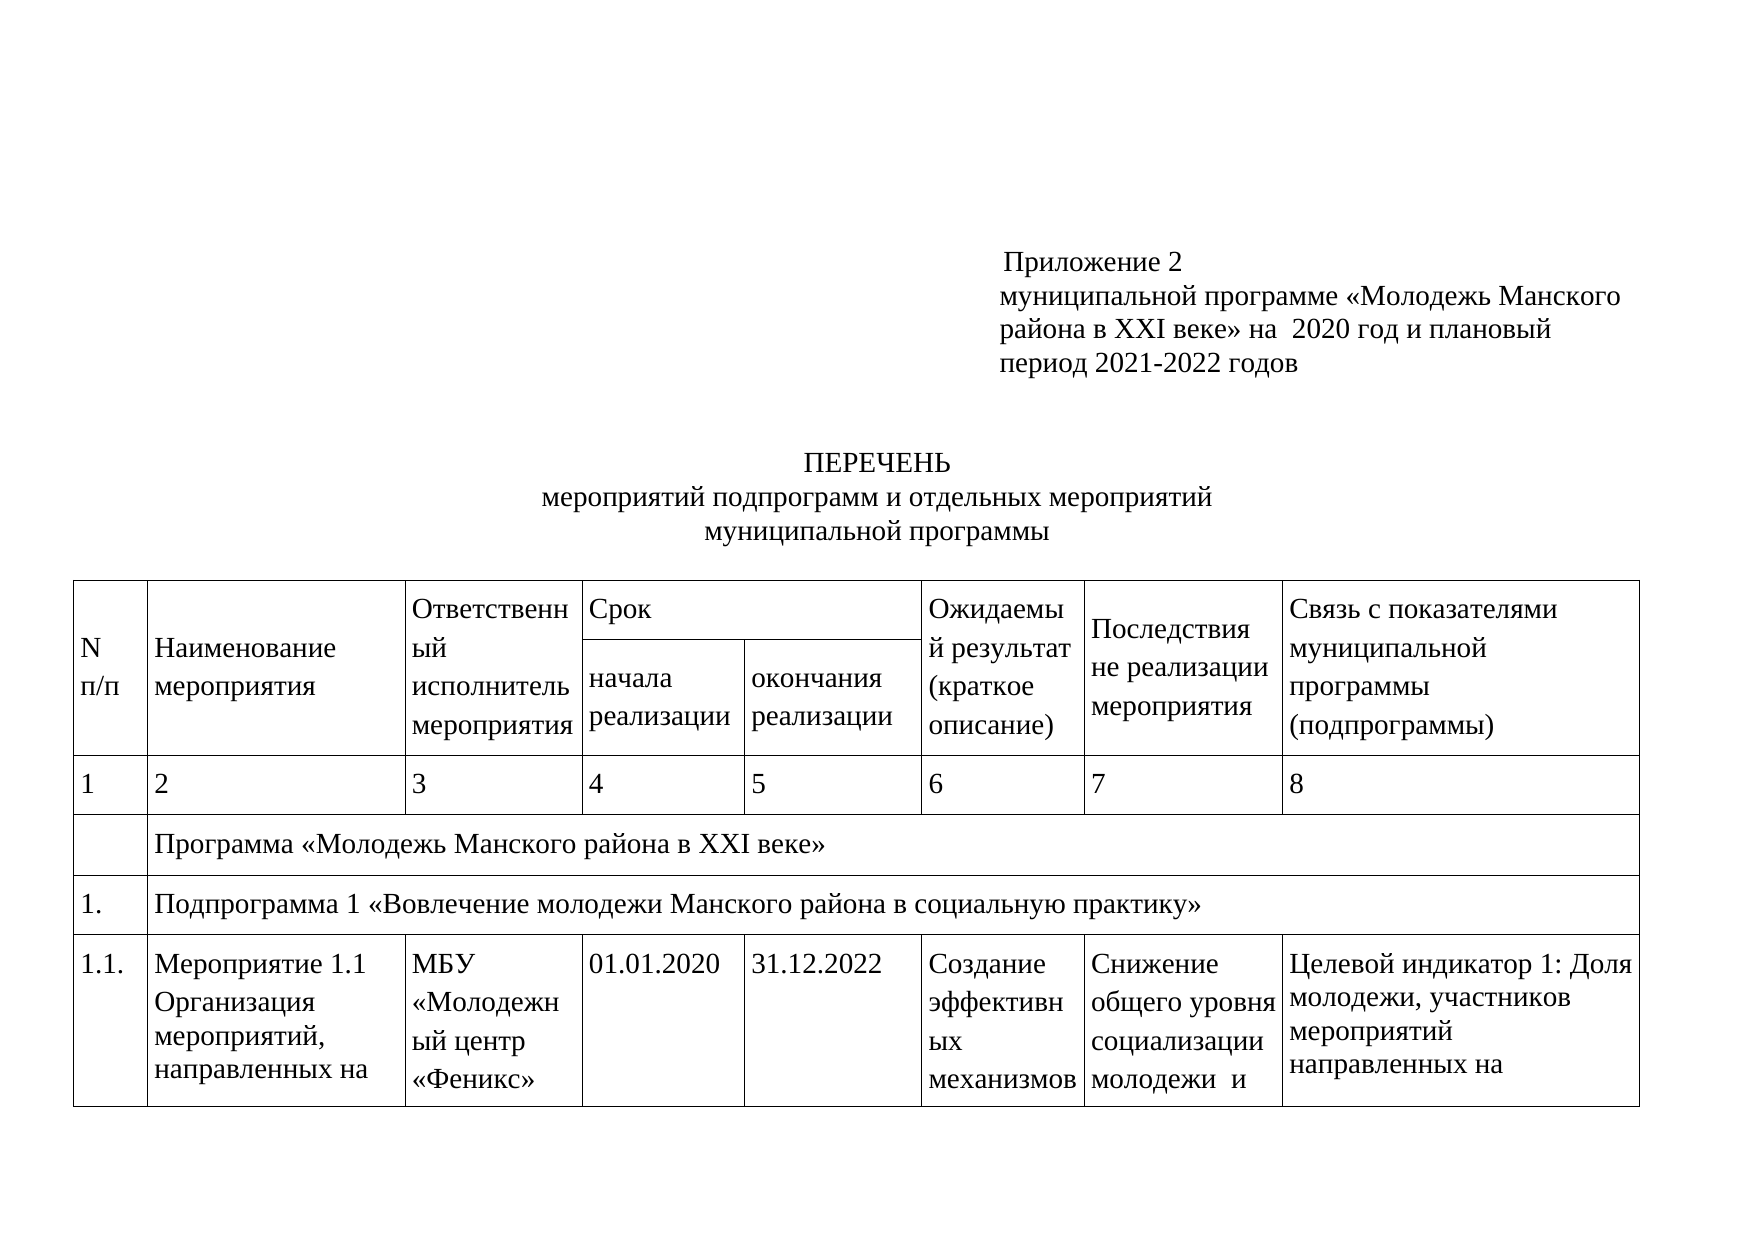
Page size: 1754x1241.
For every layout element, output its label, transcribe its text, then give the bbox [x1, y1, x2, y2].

table_cell 5 [745, 756, 921, 814]
table_header Ответственный исполнитель мероприятия [406, 581, 582, 755]
text муниципальной программы [118, 513, 1636, 546]
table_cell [148, 935, 405, 1106]
table_cell 1 [74, 756, 147, 814]
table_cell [922, 935, 1084, 1106]
text мероприятий подпрограмм и отдельных мероприятий [118, 479, 1636, 513]
text Приложение 2 [929, 244, 1636, 278]
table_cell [406, 935, 582, 1106]
table_cell 01.01.2020 [583, 935, 744, 1106]
text муниципальной программе «Молодежь Манского района в XXI веке» на 2020 год и плановый период 2021-2022 годов [999, 278, 1636, 378]
table_header Связь с показателями муниципальной программы (подпрограммы) [1283, 581, 1639, 755]
table_cell окончания реализации [745, 640, 921, 755]
table_cell начала реализации [583, 640, 744, 755]
table_cell 7 [1085, 756, 1282, 814]
table_cell 31.12.2022 [745, 935, 921, 1106]
table_header Последствия не реализации мероприятия [1085, 581, 1282, 755]
table_cell 1. [74, 876, 147, 934]
table_cell Программа «Молодежь Манского района в XXI веке» [148, 815, 1639, 875]
table_header Срок [583, 581, 921, 639]
table_header N п/п [74, 581, 147, 755]
table_header Наименование мероприятия [148, 581, 405, 755]
table_cell [74, 815, 147, 875]
text ПЕРЕЧЕНЬ [118, 446, 1636, 479]
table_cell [1085, 935, 1282, 1106]
table_cell 2 [148, 756, 405, 814]
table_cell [1283, 935, 1639, 1106]
table_cell 8 [1283, 756, 1639, 814]
table_cell 4 [583, 756, 744, 814]
table_header Ожидаемый результат (краткое описание) [922, 581, 1084, 755]
table_cell 6 [922, 756, 1084, 814]
table_cell 1.1. [74, 935, 147, 1106]
table_cell 3 [406, 756, 582, 814]
table_cell Подпрограмма 1 «Вовлечение молодежи Манского района в социальную практику» [148, 876, 1639, 934]
